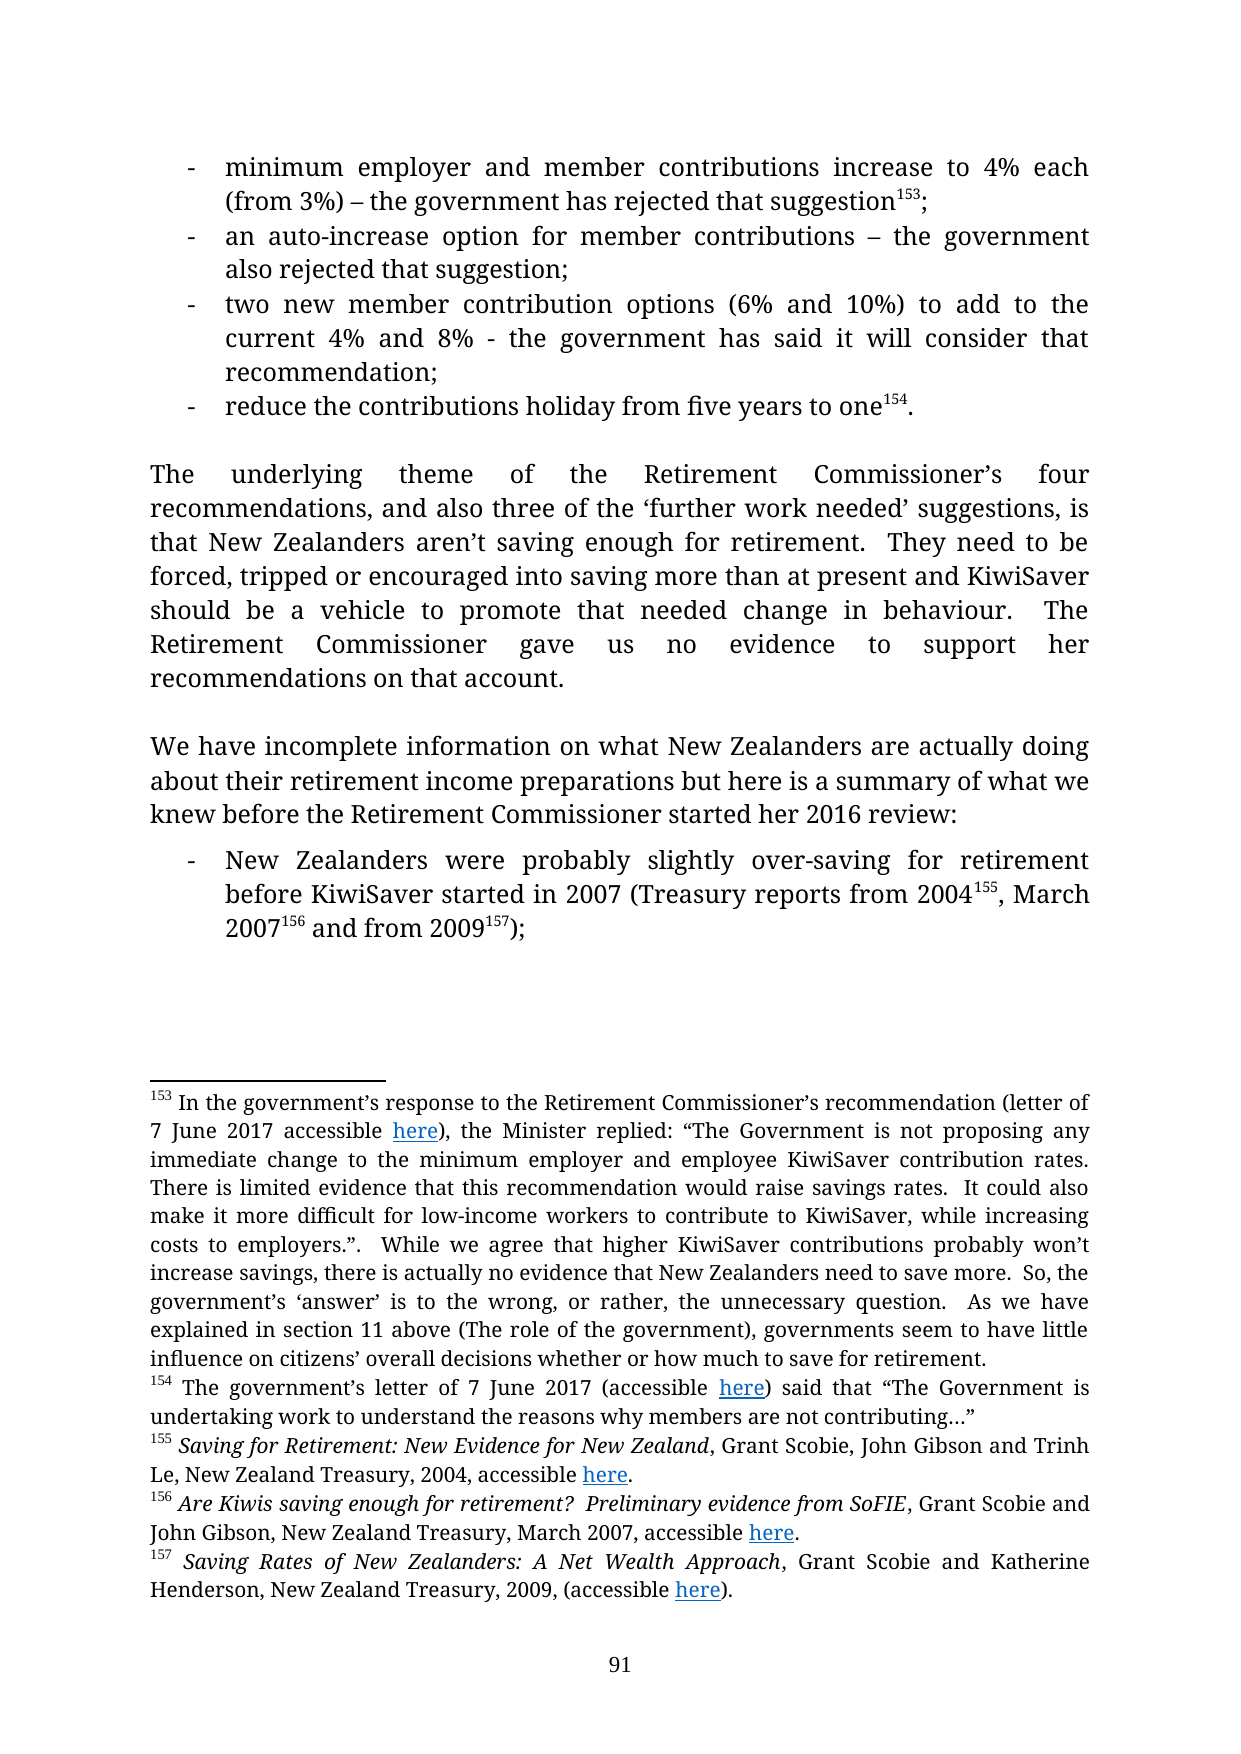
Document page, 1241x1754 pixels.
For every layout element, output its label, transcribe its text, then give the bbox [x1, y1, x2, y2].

list reduce the contributions holiday from five years to one. [187, 388, 1090, 422]
list two new member contribution options (6% and 10%) to add to the current 4% and 8% - the government has said it will consider that recommendation; [187, 286, 1090, 388]
list minimum employer and member contributions increase to 4% each (from 3%) – the government has rejected that suggestion; [187, 150, 1090, 218]
text We have incomplete information on what New Zealanders are actually doing about their retirement income preparations but here is a summary of what we knew before the Retirement Commissioner started her 2016 review: [150, 729, 1090, 831]
list New Zealanders were probably slightly over-saving for retirement before KiwiSaver started in 2007 (Treasury reports from 2004, March 2007 and from 2009); [187, 843, 1090, 945]
list an auto-increase option for member contributions – the government also rejected that suggestion; [187, 218, 1090, 286]
text The underlying theme of the Retirement Commissioner’s four recommendations, and also three of the ‘further work needed’ suggestions, is that New Zealanders aren’t saving enough for retirement. They need to be forced, tripped or encouraged into saving more than at present and KiwiSaver should be a vehicle to promote that needed change in behaviour. The Retirement Commissioner gave us no evidence to support her recommendations on that account. [150, 457, 1090, 695]
